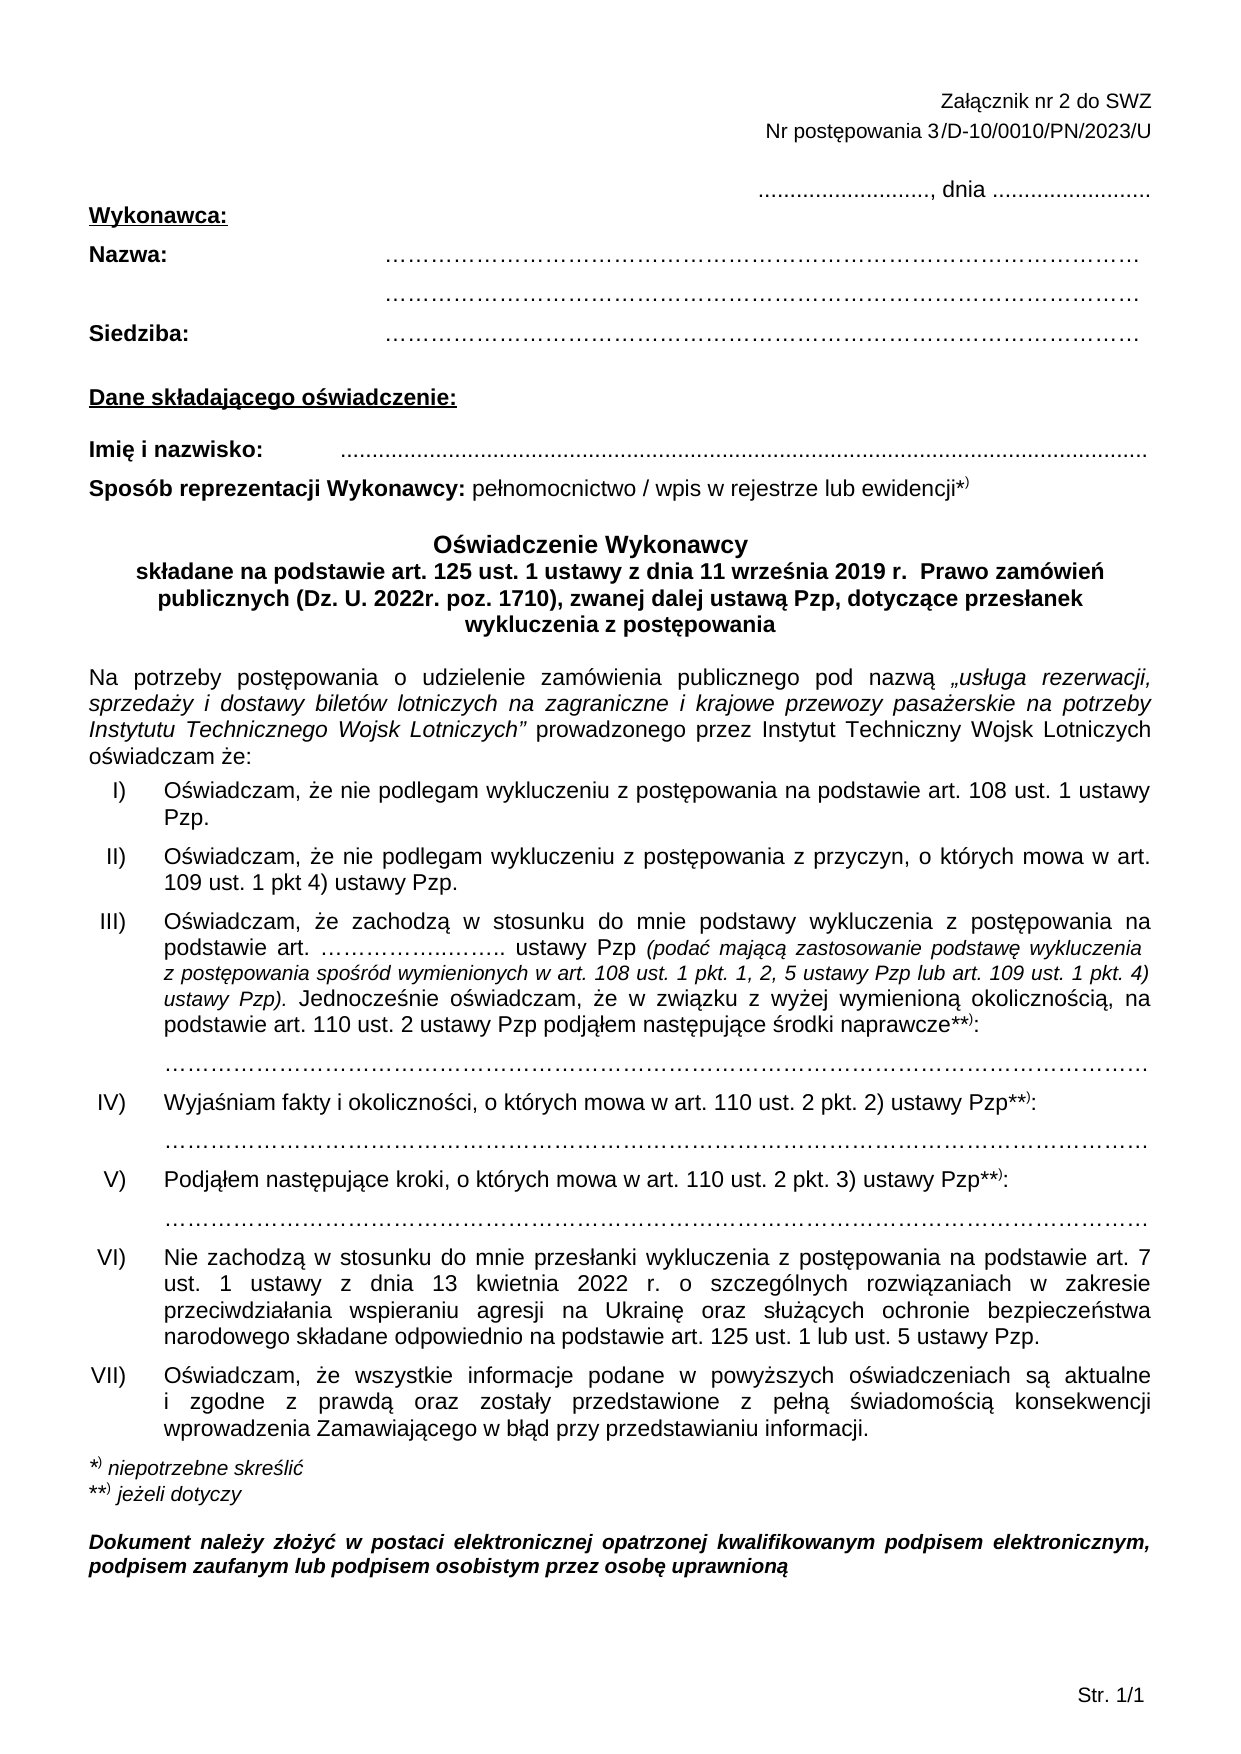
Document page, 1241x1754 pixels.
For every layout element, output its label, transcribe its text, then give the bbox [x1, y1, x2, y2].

list Oświadczam, że nie podlegam wykluczeniu z postępowania na podstawie art. 108 ust. 1 ustawy Pzp. [126, 777, 1152, 830]
text Dokument należy złożyć w postaci elektronicznej opatrzonej kwalifikowanym podpisem elektronicznym, podpisem zaufanym lub podpisem osobistym przez osobę uprawnioną [89, 1530, 1152, 1578]
text ………………………………………………………………………………………………………………… [164, 1050, 1152, 1076]
text Załącznik nr 2 do SWZ [577, 89, 1152, 113]
text Na potrzeby postępowania o udzielenie zamówienia publicznego pod nazwą „usługa rezerwacji, sprzedaży i dostawy biletów lotniczych na zagraniczne i krajowe przewozy pasażerskie na potrzeby Instytutu Technicznego Wojsk Lotniczych” prowadzonego przez Instytut Techniczny Wojsk Lotniczych oświadczam że: [89, 664, 1152, 769]
text ………………………………………………………………………………………………………………… [164, 1205, 1152, 1232]
text ………………………………………………………………………………………………………………… [164, 1127, 1152, 1154]
text Nr postępowania 3/D-10/0010/PN/2023/U [44, 119, 1152, 143]
list Podjąłem następujące kroki, o których mowa w art. 110 ust. 2 pkt. 3) ustawy Pzp**): [126, 1166, 1152, 1193]
subtitle Oświadczenie Wykonawcy [29, 529, 1152, 558]
text *) niepotrzebne skreślić [89, 1453, 1152, 1480]
list Oświadczam, że nie podlegam wykluczeniu z postępowania z przyczyn, o których mowa w art. 109 ust. 1 pkt 4) ustawy Pzp. [126, 843, 1152, 895]
list Nie zachodzą w stosunku do mnie przesłanki wykluczenia z postępowania na podstawie art. 7 ust. 1 ustawy z dnia 13 kwietnia 2022 r. o szczególnych rozwiązaniach w zakresie przeciwdziałania wspieraniu agresji na Ukrainę oraz służących ochronie bezpieczeństwa narodowego składane odpowiednio na podstawie art. 125 ust. 1 lub ust. 5 ustawy Pzp. [126, 1244, 1152, 1349]
list Wyjaśniam fakty i okoliczności, o których mowa w art. 110 ust. 2 pkt. 2) ustawy Pzp**): [126, 1089, 1152, 1115]
list Oświadczam, że wszystkie informacje podane w powyższych oświadczeniach są aktualne i zgodne z prawdą oraz zostały przedstawione z pełną świadomością konsekwencji wprowadzenia Zamawiającego w błąd przy przedstawianiu informacji. [126, 1362, 1152, 1441]
text składane na podstawie art. 125 ust. 1 ustawy z dnia 11 września 2019 r. Prawo zamówień publicznych (Dz. U. 2022r. poz. 1710), zwanej dalej ustawą Pzp, dotyczące przesłanek wykluczenia z postępowania [89, 558, 1152, 637]
list Oświadczam, że zachodzą w stosunku do mnie podstawy wykluczenia z postępowania na podstawie art. ……………..…….. ustawy Pzp (podać mającą zastosowanie podstawę wykluczenia z postępowania spośród wymienionych w art. 108 ust. 1 pkt. 1, 2, 5 ustawy Pzp lub art. 109 ust. 1 pkt. 4) ustawy Pzp). Jednocześnie oświadczam, że w związku z wyżej wymienioną okolicznością, na podstawie art. 110 ust. 2 ustawy Pzp podjąłem następujące środki naprawcze**): [126, 908, 1152, 1037]
text **) jeżeli dotyczy [89, 1480, 1152, 1506]
text Dane składającego oświadczenie: [89, 383, 1152, 410]
text Sposób reprezentacji Wykonawcy: pełnomocnictwo / wpis w rejestrze lub ewidencji*) [89, 474, 1152, 501]
text ..........................., dnia ......................... [89, 176, 1152, 202]
text Nazwa: ……………………………………………………………………………………… ……………………………………………………………………………………… Siedziba: ……………………………………………………………………………………… [89, 241, 1152, 346]
text Imię i nazwisko: ............................................................................................................................... [89, 436, 1152, 462]
text Wykonawca: [89, 202, 1152, 228]
